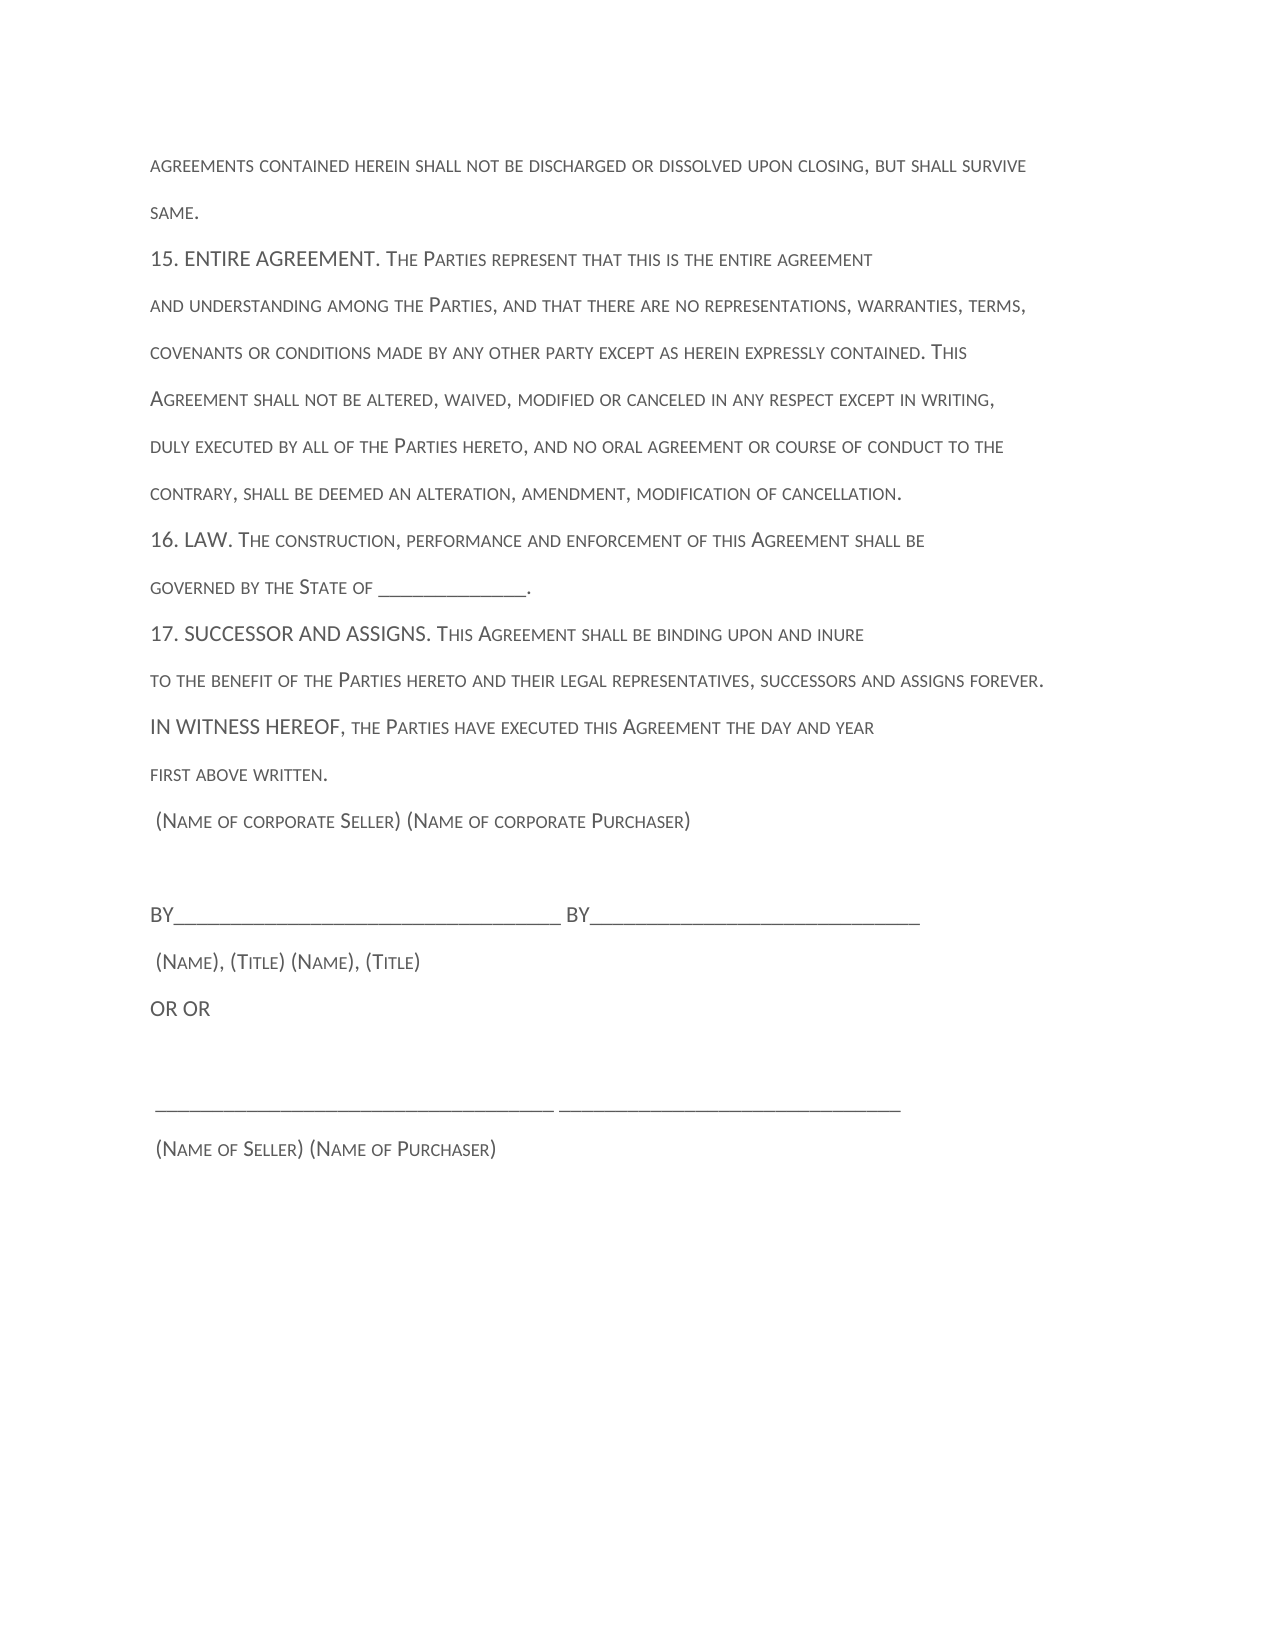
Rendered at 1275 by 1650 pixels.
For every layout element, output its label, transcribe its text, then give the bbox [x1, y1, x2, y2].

text contrary, shall be deemed an alteration, amendment, modification of cancellation. [150, 478, 1125, 506]
text agreements contained herein shall not be discharged or dissolved upon closing, but shall survive [150, 150, 1125, 178]
text to the benefit of the Parties hereto and their legal representatives, successors and assigns forever. [150, 666, 1125, 694]
text governed by the State of _____________. [150, 572, 1125, 600]
text OR OR [150, 994, 1125, 1022]
text Agreement shall not be altered, waived, modified or canceled in any respect except in writing, [150, 384, 1125, 412]
text 17. SUCCESSOR AND ASSIGNS. This Agreement shall be binding upon and inure [150, 619, 1125, 647]
text duly executed by all of the Parties hereto, and no oral agreement or course of conduct to the [150, 431, 1125, 459]
text covenants or conditions made by any other party except as herein expressly contained. This [150, 337, 1125, 366]
text IN WITNESS HEREOF, the Parties have executed this Agreement the day and year [150, 712, 1125, 741]
text and understanding among the Parties, and that there are no representations, warranties, terms, [150, 291, 1125, 319]
text 15. ENTIRE AGREEMENT. The Parties represent that this is the entire agreement [150, 244, 1125, 272]
text (Name of corporate Seller) (Name of corporate Purchaser) [150, 806, 1125, 834]
text same. [150, 197, 1125, 225]
text 16. LAW. The construction, performance and enforcement of this Agreement shall be [150, 525, 1125, 553]
text ___________________________________ ______________________________ [150, 1087, 1125, 1116]
text first above written. [150, 759, 1125, 787]
text (Name), (Title) (Name), (Title) [150, 947, 1125, 975]
text BY__________________________________ BY_____________________________ [150, 900, 1125, 928]
text (Name of Seller) (Name of Purchaser) [150, 1134, 1125, 1162]
